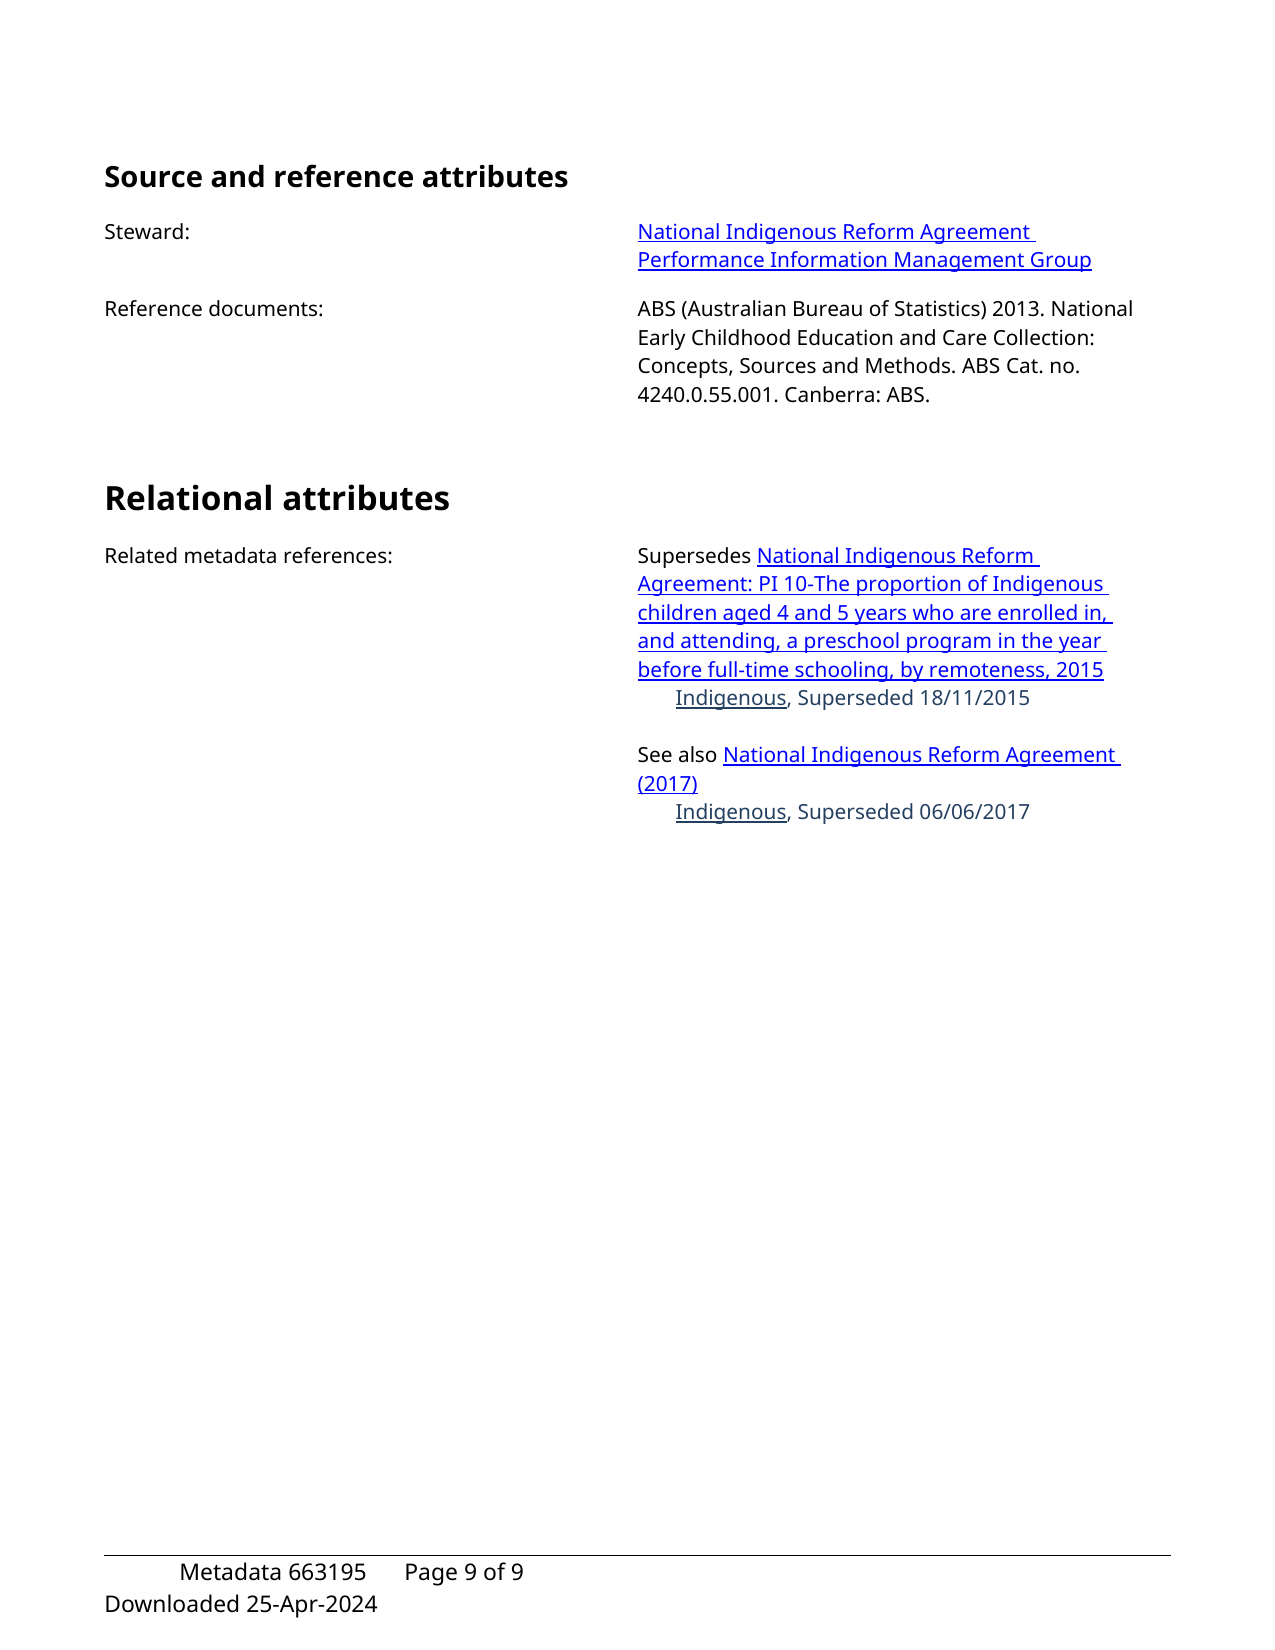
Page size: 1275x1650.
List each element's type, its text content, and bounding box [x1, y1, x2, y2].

table_cell Supersedes National Indigenous Reform Agreement: PI 10-The proportion of Indigenous children aged 4 and 5 years who are enrolled in, and attending, a preschool program in the year before full-time schooling, by remoteness, 2015 Indigenous, Superseded 18/11/2015 See also National Indigenous Reform Agreement (2017) Indigenous, Superseded 06/06/2017 [626, 531, 1159, 893]
table_cell Related metadata references: [93, 531, 626, 893]
table_cell Source and reference attributes [93, 110, 1159, 206]
table_cell Reference documents: [93, 284, 626, 419]
table_cell Relational attributes [93, 419, 1159, 531]
table_cell ABS (Australian Bureau of Statistics) 2013. National Early Childhood Education and Care Collection: Concepts, Sources and Methods. ABS Cat. no. 4240.0.55.001. Canberra: ABS. [626, 284, 1159, 419]
table_cell Steward: [93, 206, 626, 284]
table_cell National Indigenous Reform Agreement Performance Information Management Group [626, 206, 1159, 284]
